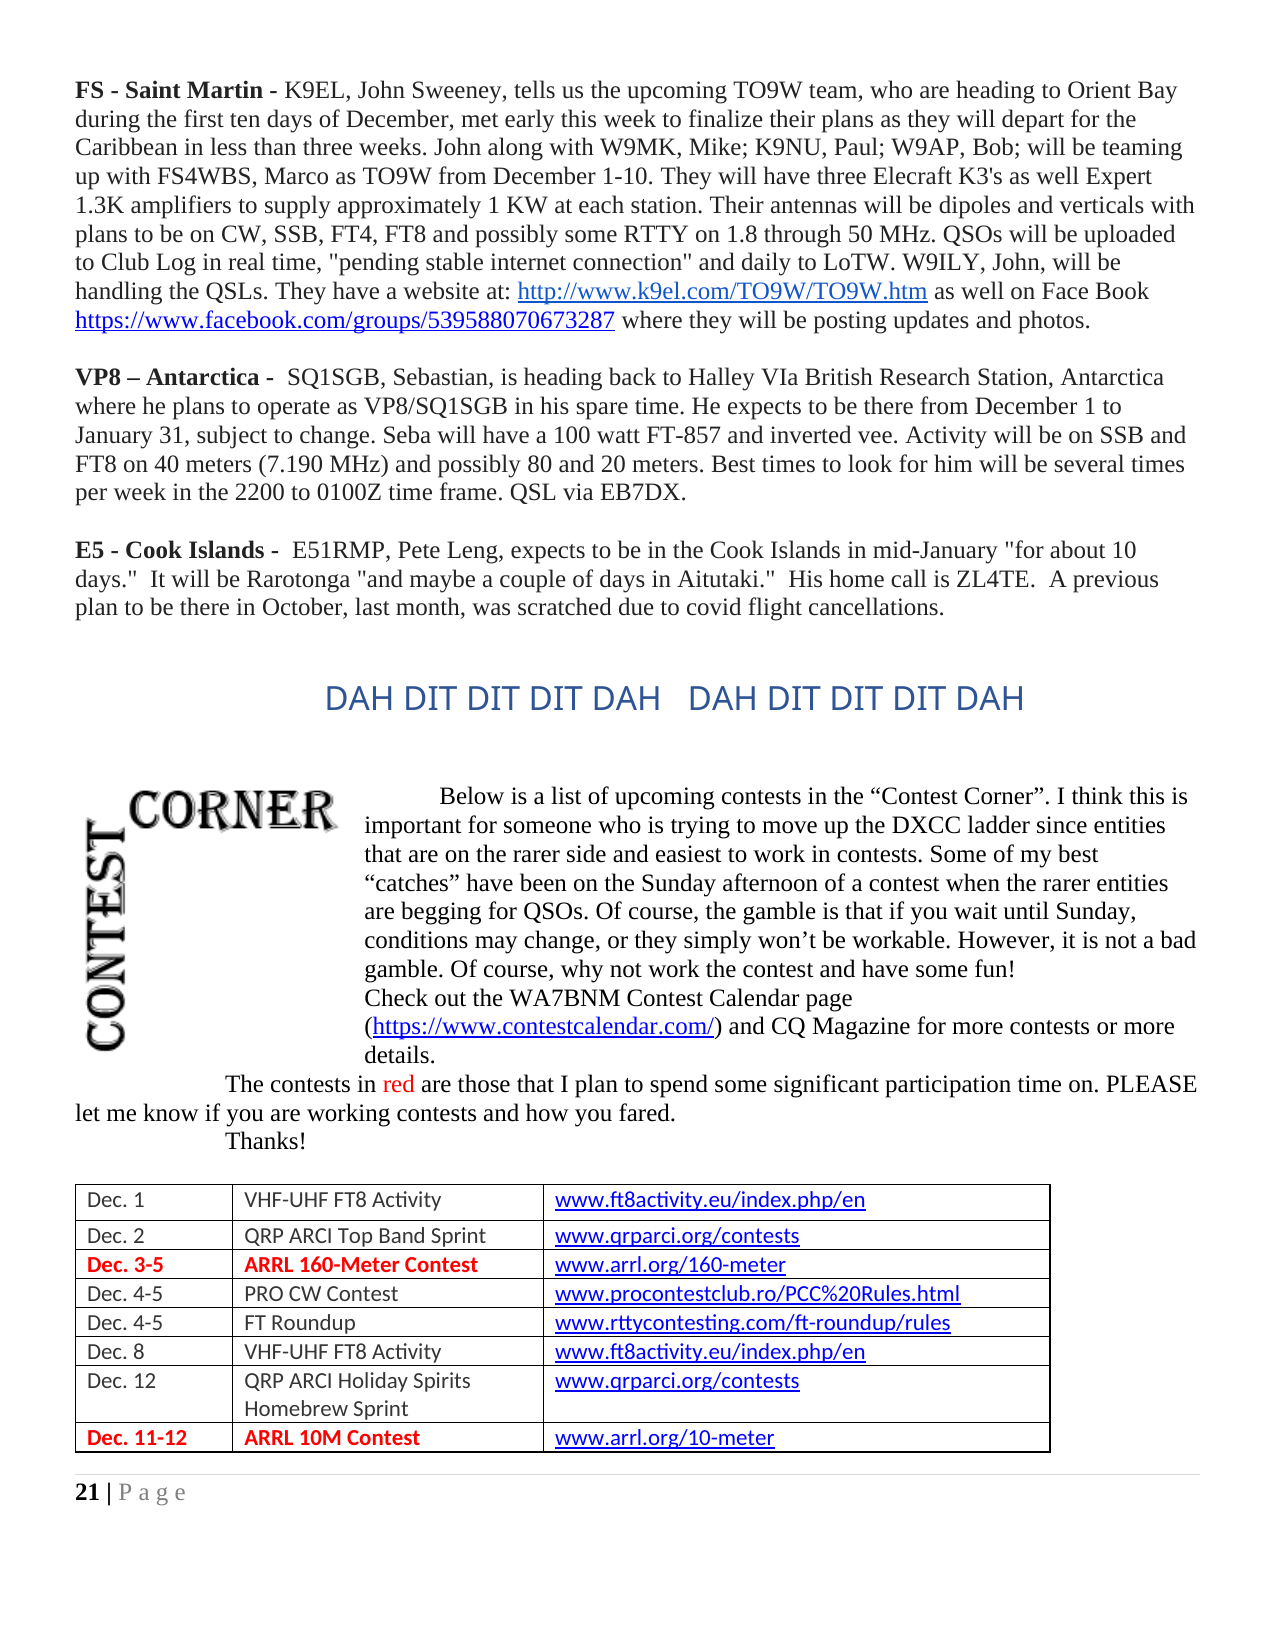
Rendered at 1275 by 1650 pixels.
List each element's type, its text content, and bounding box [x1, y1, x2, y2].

table_cell ARRL 10M Contest [233, 1423, 543, 1451]
text DAH DIT DIT DIT DAH DAH DIT DIT DIT DAH [75, 675, 1200, 720]
table_cell Dec. 11-12 [76, 1423, 232, 1451]
table_cell www.ft8activity.eu/index.php/en [544, 1337, 1049, 1365]
table_cell ARRL 160-Meter Contest [233, 1250, 543, 1278]
table_cell www.arrl.org/10-meter [544, 1423, 1049, 1451]
table_cell VHF-UHF FT8 Activity [233, 1337, 543, 1365]
table_cell Dec. 2 [76, 1221, 232, 1249]
text Thanks! [75, 1126, 1200, 1155]
table_cell www.qrparci.org/contests [544, 1366, 1049, 1422]
table_header www.ft8activity.eu/index.php/en [544, 1185, 1049, 1220]
table_cell Dec. 8 [76, 1337, 232, 1365]
table_cell QRP ARCI Holiday Spirits Homebrew Sprint [233, 1366, 543, 1422]
text E5 - Cook Islands - E51RMP, Pete Leng, expects to be in the Cook Islands in mid-January "for about 10 days." It will be Rarotonga "and maybe a couple of days in Aitutaki." His home call is ZL4TE. A previous plan to be there in October, last month, was scratched due to covid flight cancellations. [75, 535, 1200, 621]
table_cell Dec. 4-5 [76, 1308, 232, 1336]
table_header VHF-UHF FT8 Activity [233, 1185, 543, 1220]
table_cell Dec. 3-5 [76, 1250, 232, 1278]
table_cell Dec. 12 [76, 1366, 232, 1422]
text The contests in red are those that I plan to spend some significant participation time on. PLEASE let me know if you are working contests and how you fared. [75, 1069, 1200, 1126]
table_cell www.rttycontesting.com/ft-roundup/rules [544, 1308, 1049, 1336]
text Below is a list of upcoming contests in the “Contest Corner”. I think this is important for someone who is trying to move up the DXCC ladder since entities that are on the rarer side and easiest to work in contests. Some of my best “catches” have been on the Sunday afternoon of a contest when the rarer entities are begging for QSOs. Of course, the gamble is that if you wait until Sunday, conditions may change, or they simply won’t be workable. However, it is not a bad gamble. Of course, why not work the contest and have some fun! Check out the WA7BNM Contest Calendar page (https://www.contestcalendar.com/) and CQ Magazine for more contests or more details. [75, 781, 1200, 1069]
table_cell Dec. 4-5 [76, 1279, 232, 1307]
table_cell FT Roundup [233, 1308, 543, 1336]
table_cell PRO CW Contest [233, 1279, 543, 1307]
table_cell www.arrl.org/160-meter [544, 1250, 1049, 1278]
table_header Dec. 1 [76, 1185, 232, 1220]
table_cell www.procontestclub.ro/PCC%20Rules.html [544, 1279, 1049, 1307]
text FS - Saint Martin - K9EL, John Sweeney, tells us the upcoming TO9W team, who are heading to Orient Bay during the first ten days of December, met early this week to finalize their plans as they will depart for the Caribbean in less than three weeks. John along with W9MK, Mike; K9NU, Paul; W9AP, Bob; will be teaming up with FS4WBS, Marco as TO9W from December 1-10. They will have three Elecraft K3's as well Expert 1.3K amplifiers to supply approximately 1 KW at each station. Their antennas will be dipoles and verticals with plans to be on CW, SSB, FT4, FT8 and possibly some RTTY on 1.8 through 50 MHz. QSOs will be uploaded to Club Log in real time, "pending stable internet connection" and daily to LoTW. W9ILY, John, will be handling the QSLs. They have a website at: http://www.k9el.com/TO9W/TO9W.htm as well on Face Book https://www.facebook.com/groups/539588070673287 where they will be posting updates and photos. VP8 – Antarctica - SQ1SGB, Sebastian, is heading back to Halley VIa British Research Station, Antarctica where he plans to operate as VP8/SQ1SGB in his spare time. He expects to be there from December 1 to January 31, subject to change. Seba will have a 100 watt FT-857 and inverted vee. Activity will be on SSB and FT8 on 40 meters (7.190 MHz) and possibly 80 and 20 meters. Best times to look for him will be several times per week in the 2200 to 0100Z time frame. QSL via EB7DX. [75, 75, 1200, 506]
table_cell www.qrparci.org/contests [544, 1221, 1049, 1249]
picture [75, 781, 346, 1059]
table_cell QRP ARCI Top Band Sprint [233, 1221, 543, 1249]
